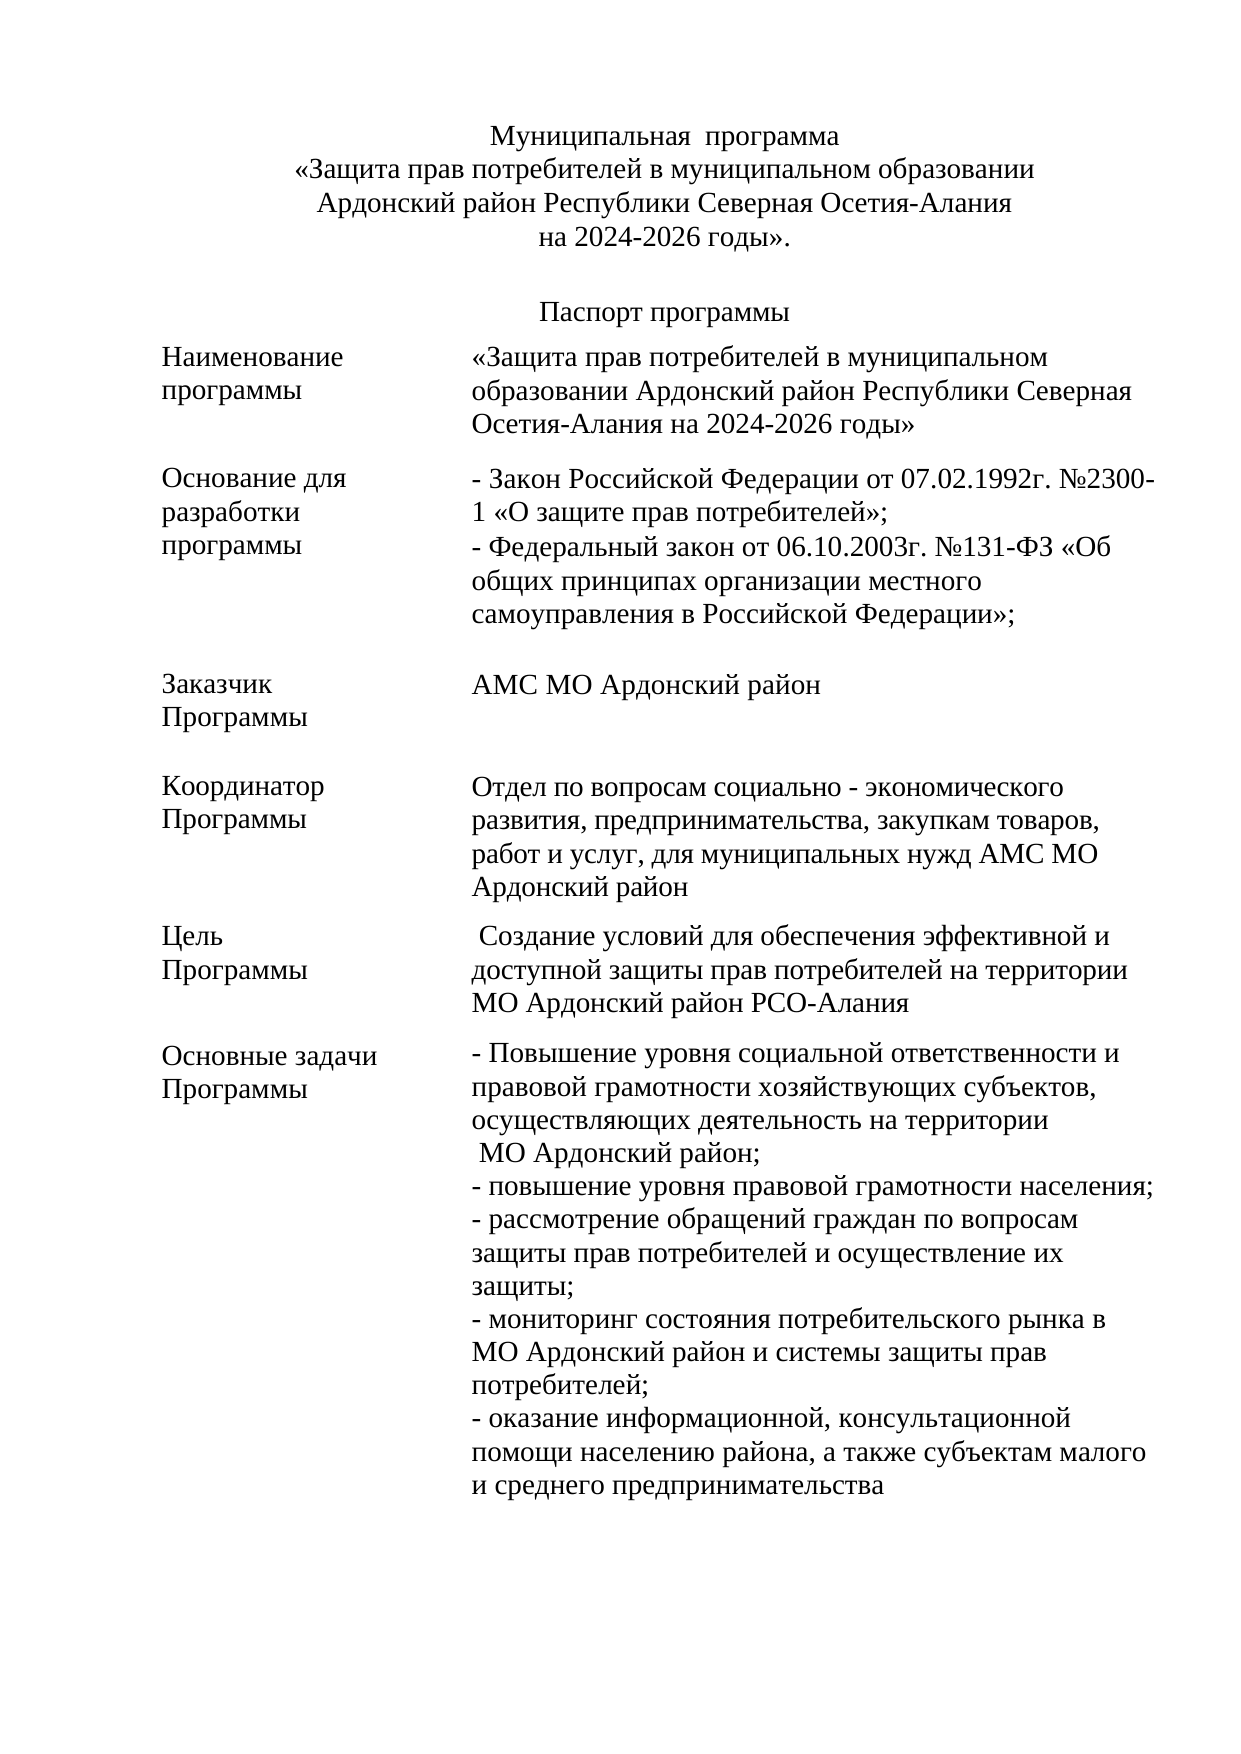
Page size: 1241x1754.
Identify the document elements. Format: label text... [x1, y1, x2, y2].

table_cell Наименование программы [161, 338, 471, 459]
table_cell Координатор Программы [161, 767, 471, 917]
table_cell - Повышение уровня социальной ответственности и правовой грамотности хозяйствующих субъектов, осуществляющих деятельность на территории МО Ардонский район; - повышение уровня правовой грамотности населения; - рассмотрение обращений граждан по вопросам защиты прав потребителей и осуществление их защиты; - мониторинг состояния потребительского рынка в МО Ардонский район и системы защиты прав потребителей; - оказание информационной, консультационной помощи населению района, а также субъектам малого и среднего предпринимательства [471, 1036, 1166, 1568]
text Ардонский район Республики Северная Осетия-Алания [177, 185, 1152, 219]
table_cell Отдел по вопросам социально - экономического развития, предпринимательства, закупкам товаров, работ и услуг, для муниципальных нужд АМС МО Ардонский район [471, 767, 1166, 917]
table_cell «Защита прав потребителей в муниципальном образовании Ардонский район Республики Северная Осетия-Алания на 2024-2026 годы» [471, 338, 1166, 459]
table_cell Создание условий для обеспечения эффективной и доступной защиты прав потребителей на территории МО Ардонский район РСО-Алания [471, 917, 1166, 1036]
text «Защита прав потребителей в муниципальном образовании [177, 152, 1152, 185]
table_cell Основные задачи Программы [161, 1036, 471, 1568]
table_cell АМС МО Ардонский район [471, 665, 1166, 767]
table_cell - Закон Российской Федерации от 07.02.1992г. №2300-1 «О защите прав потребителей»; - Федеральный закон от 06.10.2003г. №131-ФЗ «Об общих принципах организации местного самоуправления в Российской Федерации»; [471, 459, 1166, 665]
table_cell Цель Программы [161, 917, 471, 1036]
text Муниципальная программа [177, 118, 1152, 152]
table_cell Основание для разработки программы [161, 459, 471, 665]
text на 2024-2026 годы». [177, 219, 1152, 252]
table_header Паспорт программы [161, 281, 1166, 338]
table_cell Заказчик Программы [161, 665, 471, 767]
